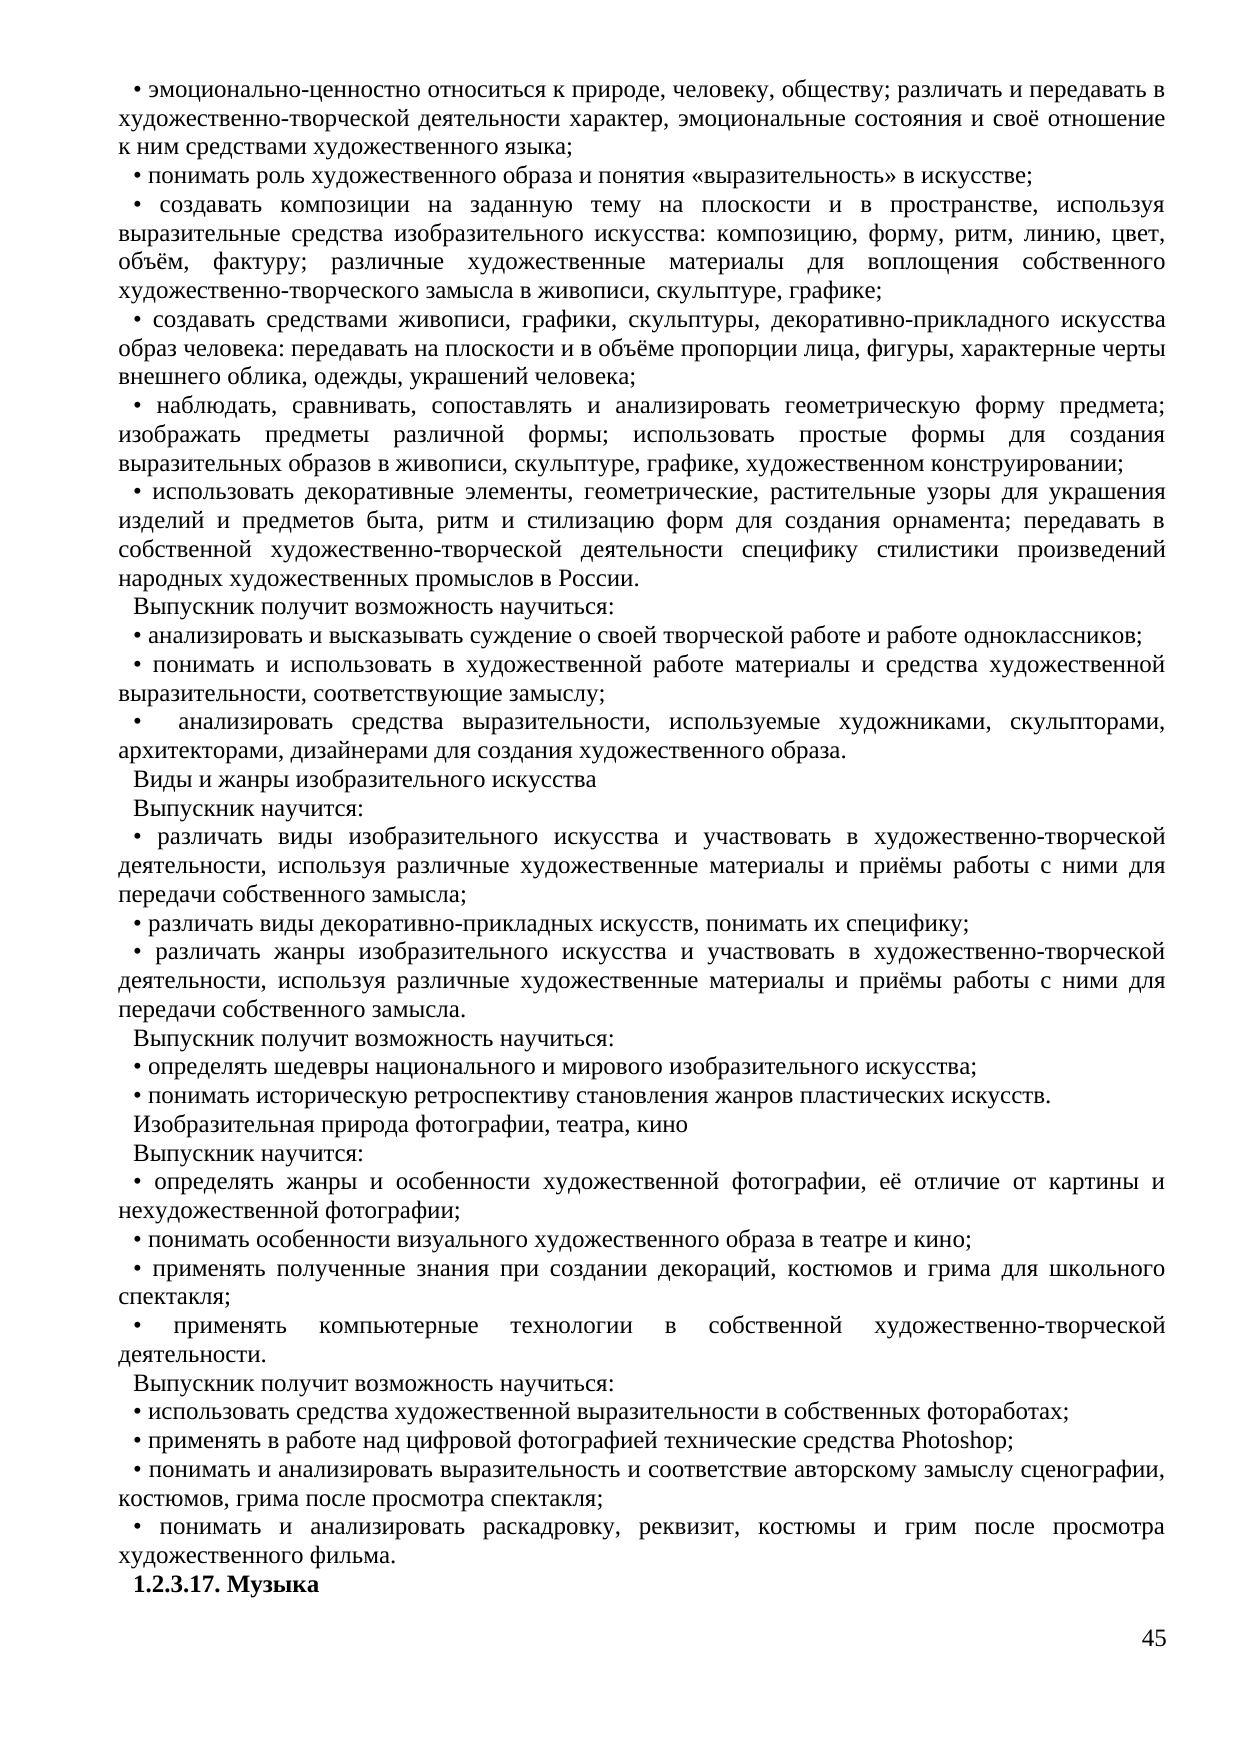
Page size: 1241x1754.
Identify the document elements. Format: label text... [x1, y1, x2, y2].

text • определять шедевры национального и мирового изобразительного искусства; [118, 1051, 1167, 1080]
text 1.2.3.17. Музыка [118, 1569, 1167, 1598]
text • понимать и анализировать выразительность и соответствие авторскому замыслу сценографии, костюмов, грима после просмотра спектакля; [118, 1454, 1167, 1511]
text • применять в работе над цифровой фотографией технические средства Photoshop; [118, 1425, 1167, 1454]
text • анализировать и высказывать суждение о своей творческой работе и работе одноклассников; [118, 620, 1167, 649]
text • применять полученные знания при создании декораций, костюмов и грима для школьного спектакля; [118, 1253, 1167, 1310]
text • анализировать средства выразительности, используемые художниками, скульпторами, архитекторами, дизайнерами для создания художественного образа. [118, 706, 1167, 764]
text • различать жанры изобразительного искусства и участвовать в художественно-творческой деятельности, используя различные художественные материалы и приёмы работы с ними для передачи собственного замысла. [118, 936, 1167, 1023]
text • эмоционально-ценностно относиться к природе, человеку, обществу; различать и передавать в художественно-творческой деятельности характер, эмоциональные состояния и своё отношение к ним средствами художественного языка; [118, 74, 1167, 160]
text • применять компьютерные технологии в собственной художественно-творческой деятельности. [118, 1310, 1167, 1368]
text • понимать и анализировать раскадровку, реквизит, костюмы и грим после просмотра художественного фильма. [118, 1511, 1167, 1569]
text Выпускник научится: [118, 1138, 1167, 1166]
text • использовать декоративные элементы, геометрические, растительные узоры для украшения изделий и предметов быта, ритм и стилизацию форм для создания орнамента; передавать в собственной художественно-творческой деятельности специфику стилистики произведений народных художественных промыслов в России. [118, 476, 1167, 591]
text • понимать роль художественного образа и понятия «выразительность» в искусстве; [118, 160, 1167, 189]
text Виды и жанры изобразительного искусства [118, 764, 1167, 793]
text Выпускник получит возможность научиться: [118, 591, 1167, 620]
text • использовать средства художественной выразительности в собственных фотоработах; [118, 1396, 1167, 1425]
text Выпускник получит возможность научиться: [118, 1023, 1167, 1051]
text • создавать средствами живописи, графики, скульптуры, декоративно-прикладного искусства образ человека: передавать на плоскости и в объёме пропорции лица, фигуры, характерные черты внешнего облика, одежды, украшений человека; [118, 304, 1167, 390]
text • понимать историческую ретроспективу становления жанров пластических искусств. [118, 1080, 1167, 1109]
text • наблюдать, сравнивать, сопоставлять и анализировать геометрическую форму предмета; изображать предметы различной формы; использовать простые формы для создания выразительных образов в живописи, скульптуре, графике, художественном конструировании; [118, 390, 1167, 476]
text • различать виды изобразительного искусства и участвовать в художественно-творческой деятельности, используя различные художественные материалы и приёмы работы с ними для передачи собственного замысла; [118, 821, 1167, 908]
text • понимать особенности визуального художественного образа в театре и кино; [118, 1224, 1167, 1253]
text • определять жанры и особенности художественной фотографии, её отличие от картины и нехудожественной фотографии; [118, 1166, 1167, 1224]
text Выпускник научится: [118, 793, 1167, 821]
text • создавать композиции на заданную тему на плоскости и в пространстве, используя выразительные средства изобразительного искусства: композицию, форму, ритм, линию, цвет, объём, фактуру; различные художественные материалы для воплощения собственного художественно-творческого замысла в живописи, скульптуре, графике; [118, 189, 1167, 304]
text Изобразительная природа фотографии, театра, кино [118, 1109, 1167, 1138]
text Выпускник получит возможность научиться: [118, 1368, 1167, 1396]
text • различать виды декоративно-прикладных искусств, понимать их специфику; [118, 908, 1167, 936]
text • понимать и использовать в художественной работе материалы и средства художественной выразительности, соответствующие замыслу; [118, 649, 1167, 706]
